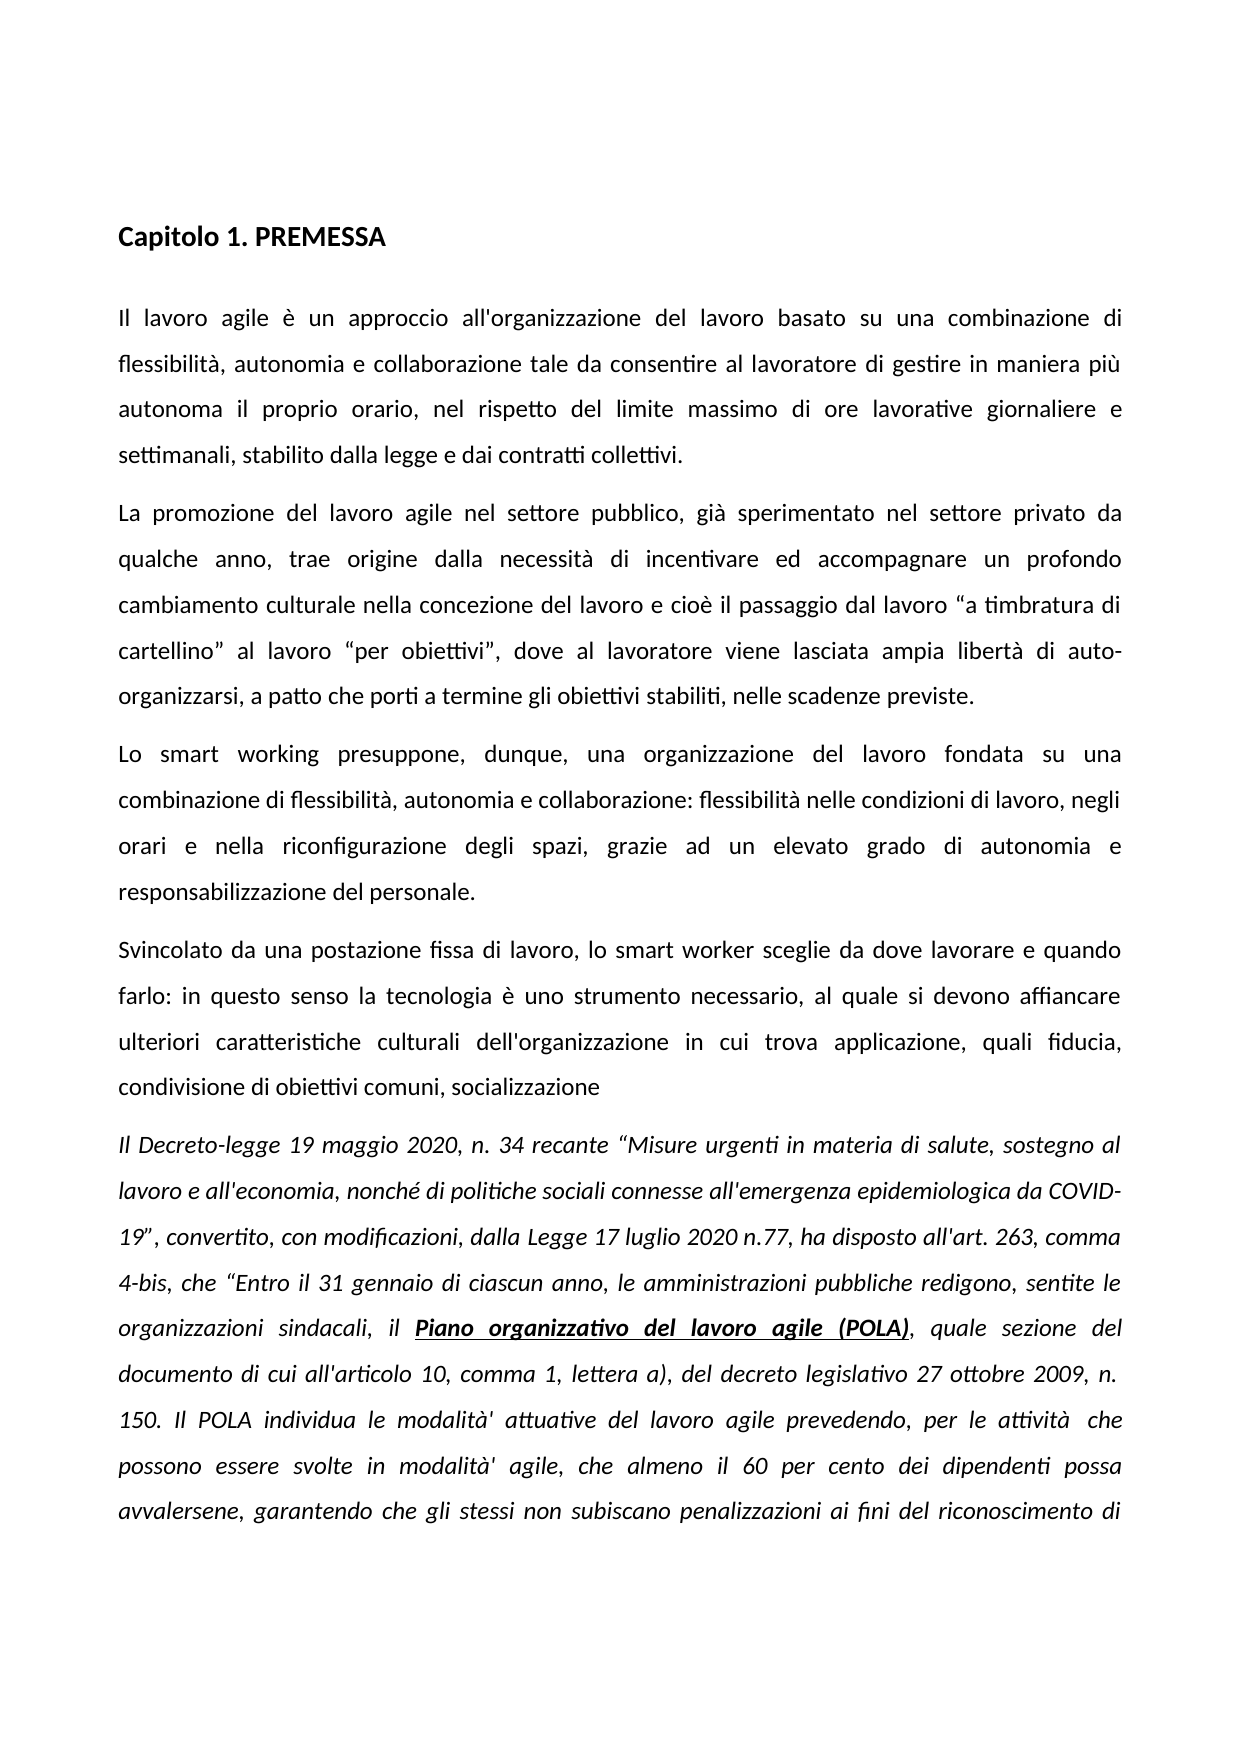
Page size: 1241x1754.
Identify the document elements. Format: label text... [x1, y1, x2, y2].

subtitle Capitolo 1. PREMESSA [118, 218, 1146, 254]
text Lo smart working presuppone, dunque, una organizzazione del lavoro fondata su una combinazione di flessibilità, autonomia e collaborazione: flessibilità nelle condizioni di lavoro, negli orari e nella riconfigurazione degli spazi, grazie ad un elevato grado di autonomia e responsabilizzazione del personale. [118, 739, 1122, 906]
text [118, 1404, 1123, 1526]
text Il Decreto-legge 19 maggio 2020, n. 34 recante “Misure urgenti in materia di salute, sostegno al lavoro e all'economia, nonché di politiche sociali connesse all'emergenza epidemiologica da COVID- 19”, convertito, con modificazioni, dalla Legge 17 luglio 2020 n.77, ha disposto all'art. 263, comma 4-bis, che “Entro il 31 gennaio di ciascun anno, le amministrazioni pubbliche redigono, sentite le organizzazioni sindacali, il Piano organizzativo del lavoro agile (POLA), quale sezione del documento di cui all'articolo 10, comma 1, lettera a), del decreto legislativo 27 ottobre 2009, n. [118, 1129, 1123, 1389]
text La promozione del lavoro agile nel settore pubblico, già sperimentato nel settore privato da qualche anno, trae origine dalla necessità di incentivare ed accompagnare un profondo cambiamento culturale nella concezione del lavoro e cioè il passaggio dal lavoro “a timbratura di cartellino” al lavoro “per obiettivi”, dove al lavoratore viene lasciata ampia libertà di auto- organizzarsi, a patto che porti a termine gli obiettivi stabiliti, nelle scadenze previste. [118, 498, 1123, 711]
text Svincolato da una postazione fissa di lavoro, lo smart worker sceglie da dove lavorare e quando farlo: in questo senso la tecnologia è uno strumento necessario, al quale si devono affiancare ulteriori caratteristiche culturali dell'organizzazione in cui trova applicazione, quali fiducia, condivisione di obiettivi comuni, socializzazione [118, 934, 1122, 1102]
text Il lavoro agile è un approccio all'organizzazione del lavoro basato su una combinazione di flessibilità, autonomia e collaborazione tale da consentire al lavoratore di gestire in maniera più autonoma il proprio orario, nel rispetto del limite massimo di ore lavorative giornaliere e settimanali, stabilito dalla legge e dai contratti collettivi. [118, 302, 1122, 470]
